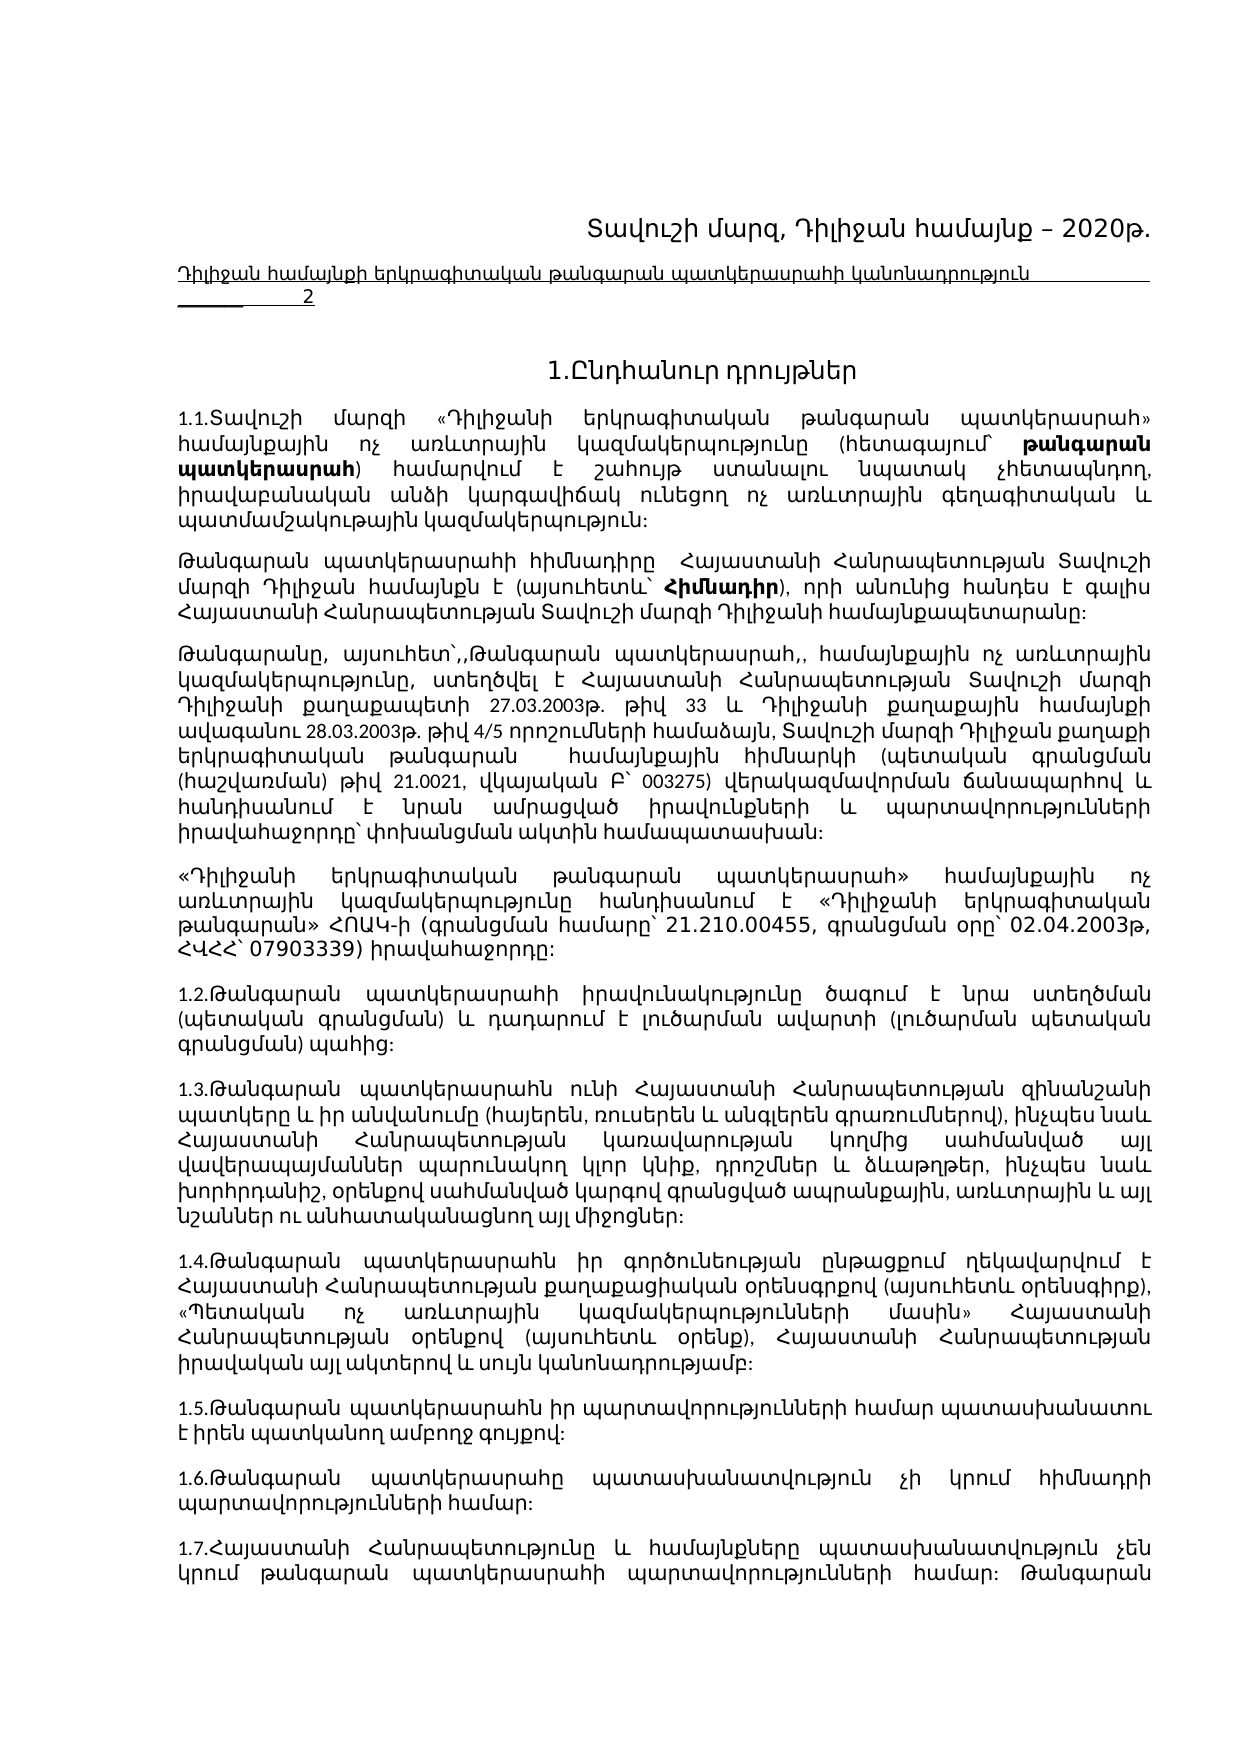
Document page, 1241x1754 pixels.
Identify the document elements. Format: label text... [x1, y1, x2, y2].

text 1.2.Թանգարան պատկերասրահի իրավունակությունը ծագում է նրա ստեղծման (պետական գրանցման) և դադարում է լուծարման ավարտի (լուծարման պետական գրանցման) պահից: [177, 981, 1152, 1057]
text 1.5.Թանգարան պատկերասրահն իր պարտավորությունների համար պատասխանատու է իրեն պատկանող ամբողջ գույքով: [177, 1395, 1152, 1446]
text Թանգարանը, այսուհետ՝,,Թանգարան պատկերասրահ,, համայնքային ոչ առևտրային կազմակերպությունը, ստեղծվել է Հայաստանի Հանրապետության Տավուշի մարզի Դիլիջանի քաղաքապետի 27.03.2003թ. թիվ 33 և Դիլիջանի քաղաքային համայնքի ավագանու 28.03.2003թ. թիվ 4/5 որոշումների համաձայն, Տավուշի մարզի Դիլիջան քաղաքի երկրագիտական թանգարան համայնքային հիմնարկի (պետական գրանցման (հաշվառման) թիվ 21.0021, վկայական Բ՝ 003275) վերակազմավորման ճանապարհով և հանդիսանում է նրան ամրացված իրավունքների և պարտավորությունների իրավահաջորդը՝ փոխանցման ակտին համապատասխան: [177, 642, 1152, 845]
text 1.6.Թանգարան պատկերասրահը պատասխանատվություն չի կրում հիմնադրի պարտավորությունների համար: [177, 1465, 1152, 1516]
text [177, 1535, 1152, 1586]
text 1.Ընդհանուր դրույթներ [252, 356, 1152, 385]
text 1.1.Տավուշի մարզի «Դիլիջանի երկրագիտական թանգարան պատկերասրահ» համայնքային ոչ առևտրային կազմակերպությունը (հետագայում՝ թանգարան պատկերասրահ) համարվում է շահույթ ստանալու նպատակ չհետապնդող, իրավաբանական անձի կարգավիճակ ունեցող ոչ առևտրային գեղագիտական և պատմամշակութային կազմակերպություն: [177, 406, 1152, 533]
text Թանգարան պատկերասրահի հիմնադիրը Հայաստանի Հանրապետության Տավուշի մարզի Դիլիջան համայնքն է (այսուհետև՝ Հիմնադիր), որի անունից հանդես է գալիս Հայաստանի Հանրապետության Տավուշի մարզի Դիլիջանի համայնքապետարանը: [177, 549, 1152, 625]
text Դիլիջան համայնքի երկրագիտական թանգարան պատկերասրահի կանոնադրություն _______ 2 [177, 262, 1152, 308]
text 1.3.Թանգարան պատկերասրահն ունի Հայաստանի Հանրապետության զինանշանի պատկերը և իր անվանումը (հայերեն, ռուսերեն և անգլերեն գրառումներով), ինչպես նաև Հայաստանի Հանրապետության կառավարության կողմից սահմանված այլ վավերապայմաններ պարունակող կլոր կնիք, դրոշմներ և ձևաթղթեր, ինչպես նաև խորհրդանիշ, օրենքով սահմանված կարգով գրանցված ապրանքային, առևտրային և այլ նշաններ ու անհատականացնող այլ միջոցներ: [177, 1076, 1152, 1229]
text Տավուշի մարզ, Դիլիջան համայնք – 2020թ. [177, 214, 1152, 243]
text «Դիլիջանի երկրագիտական թանգարան պատկերասրահ» համայնքային ոչ առևտրային կազմակերպությունը հանդիսանում է «Դիլիջանի երկրագիտական թանգարան» ՀՈԱԿ-ի (գրանցման համարը՝ 21.210.00455, գրանցման օրը՝ 02.04.2003թ, ՀՎՀՀ՝ 07903339) իրավահաջորդը: [177, 864, 1152, 961]
text 1.4.Թանգարան պատկերասրահն իր գործունեության ընթացքում ղեկավարվում է Հայաստանի Հանրապետության քաղաքացիական օրենսգրքով (այսուհետև օրենսգիրք), «Պետական ոչ առևտրային կազմակերպությունների մասին» Հայաստանի Հանրապետության օրենքով (այսուհետև օրենք), Հայաստանի Հանրապետության իրավական այլ ակտերով և սույն կանոնադրությամբ: [177, 1248, 1152, 1375]
